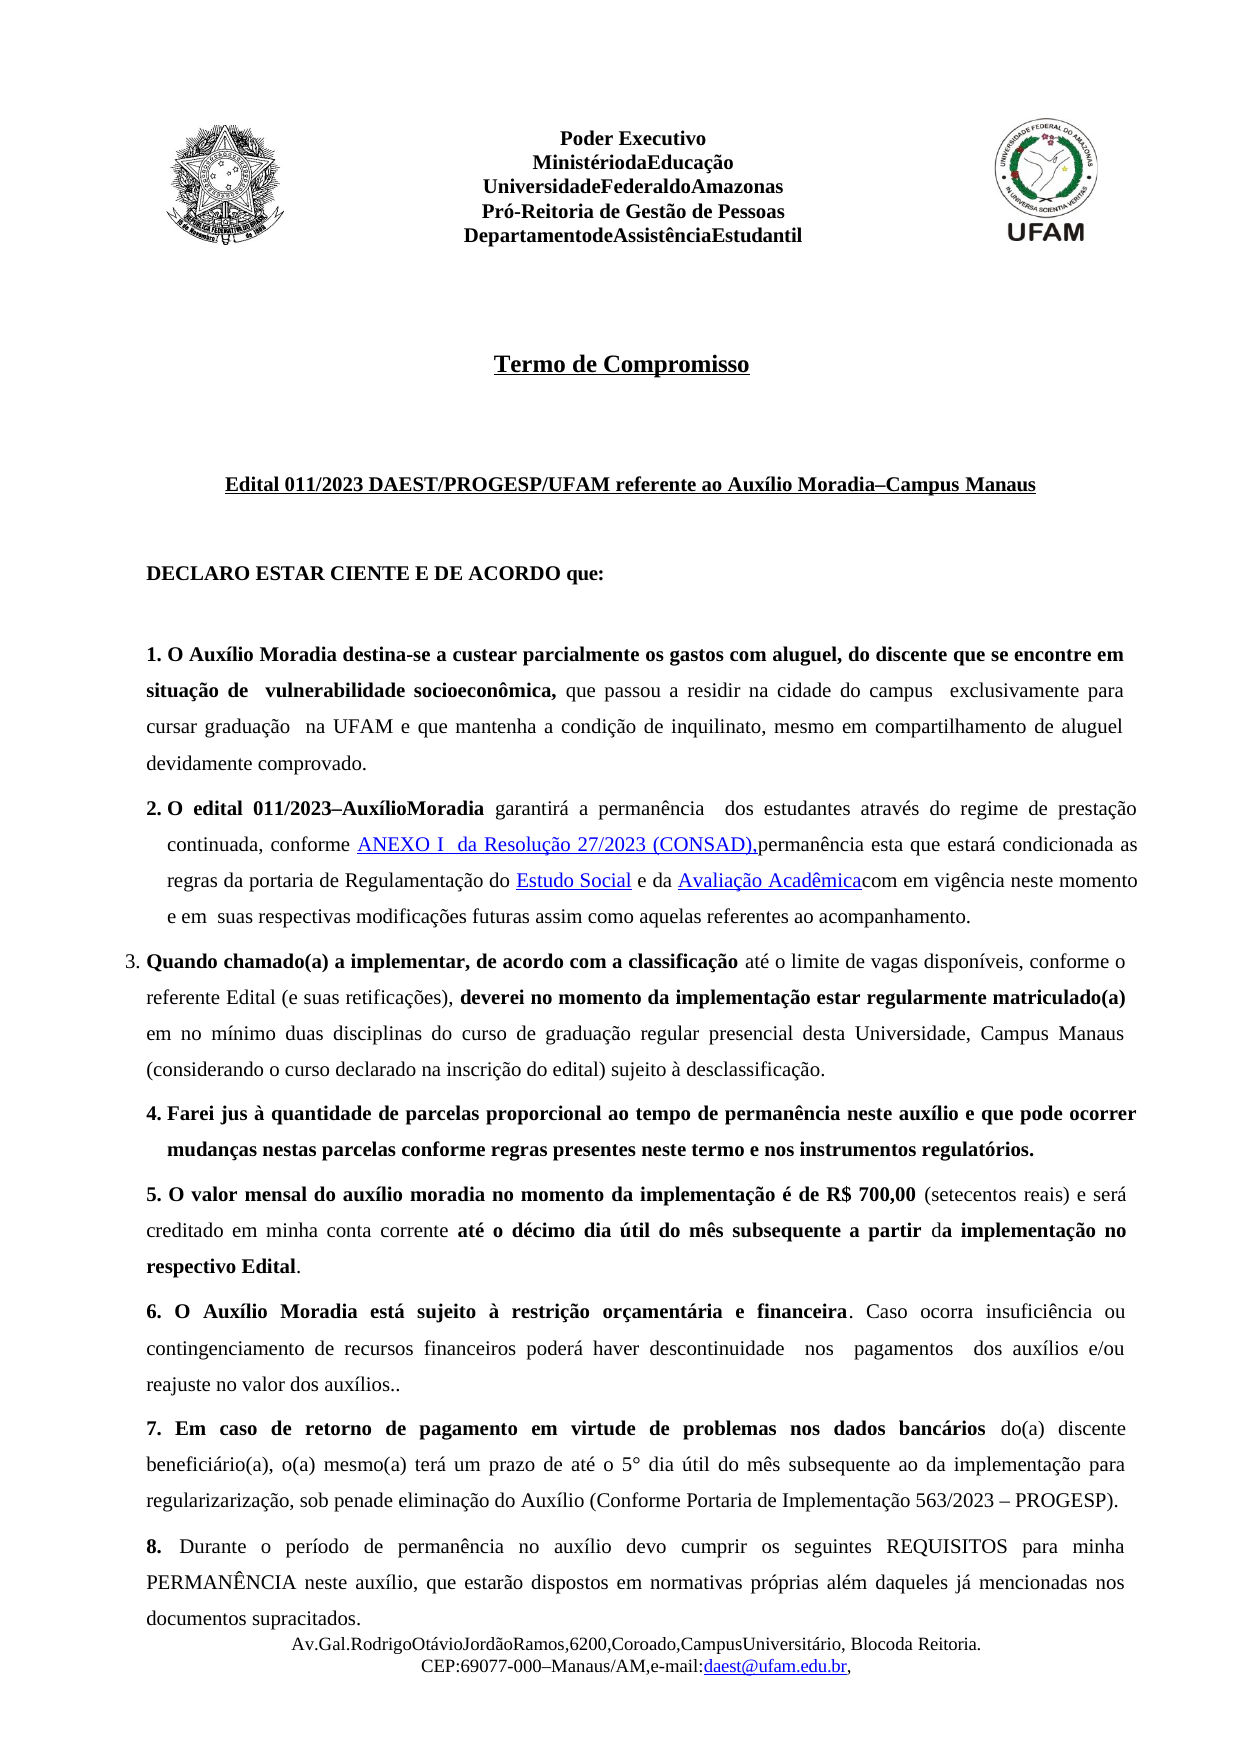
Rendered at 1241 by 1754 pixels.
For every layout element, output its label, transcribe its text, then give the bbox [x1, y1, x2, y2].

title Termo de Compromisso [135, 349, 1108, 378]
picture [165, 125, 285, 246]
list O Auxílio Moradia está sujeito à restrição orçamentária e financeira. Caso ocorra insuficiência ou contingenciamento de recursos financeiros poderá haver descontinuidade nos pagamentos dos auxílios e/ou reajuste no valor dos auxílios.. [146, 1299, 1126, 1396]
subtitle O edital 011/2023–AuxílioMoradia garantirá a permanência dos estudantes através do regime de prestação continuada, conforme ANEXO I da Resolução 27/2023 (CONSAD),permanência esta que estará condicionada as regras da portaria de Regulamentação do Estudo Social e da Avaliação Acadêmicacom em vigência neste momento e em suas respectivas modificações futuras assim como aquelas referentes ao acompanhamento. [146, 796, 1138, 928]
text DECLARO ESTAR CIENTE E DE ACORDO que: [146, 561, 1138, 585]
picture [994, 118, 1098, 241]
list Em caso de retorno de pagamento em virtude de problemas nos dados bancários do(a) discente beneficiário(a), o(a) mesmo(a) terá um prazo de até o 5° dia útil do mês subsequente ao da implementação para regularizarização, sob penade eliminação do Auxílio (Conforme Portaria de Implementação 563/2023 – PROGESP). [146, 1416, 1126, 1512]
subtitle Farei jus à quantidade de parcelas proporcional ao tempo de permanência neste auxílio e que pode ocorrer mudanças nestas parcelas conforme regras presentes neste termo e nos instrumentos regulatórios. [146, 1101, 1138, 1161]
list Quando chamado(a) a implementar, de acordo com a classificação até o limite de vagas disponíveis, conforme o referente Edital (e suas retificações), deverei no momento da implementação estar regularmente matriculado(a) em no mínimo duas disciplinas do curso de graduação regular presencial desta Universidade, Campus Manaus (considerando o curso declarado na inscrição do edital) sujeito à desclassificação. [125, 949, 1126, 1081]
list O Auxílio Moradia destina-se a custear parcialmente os gastos com aluguel, do discente que se encontre em situação de vulnerabilidade socioeconômica, que passou a residir na cidade do campus exclusivamente para cursar graduação na UFAM e que mantenha a condição de inquilinato, mesmo em compartilhamento de aluguel devidamente comprovado. [146, 642, 1125, 774]
list Durante o período de permanência no auxílio devo cumprir os seguintes REQUISITOS para minha PERMANÊNCIA neste auxílio, que estarão dispostos em normativas próprias além daqueles já mencionadas nos documentos supracitados. [146, 1534, 1126, 1630]
list O valor mensal do auxílio moradia no momento da implementação é de R$ 700,00 (setecentos reais) e será creditado em minha conta corrente até o décimo dia útil do mês subsequente a partir da implementação no respectivo Edital. [146, 1182, 1127, 1278]
subtitle Edital 011/2023 DAEST/PROGESP/UFAM referente ao Auxílio Moradia–Campus Manaus [225, 472, 1138, 496]
